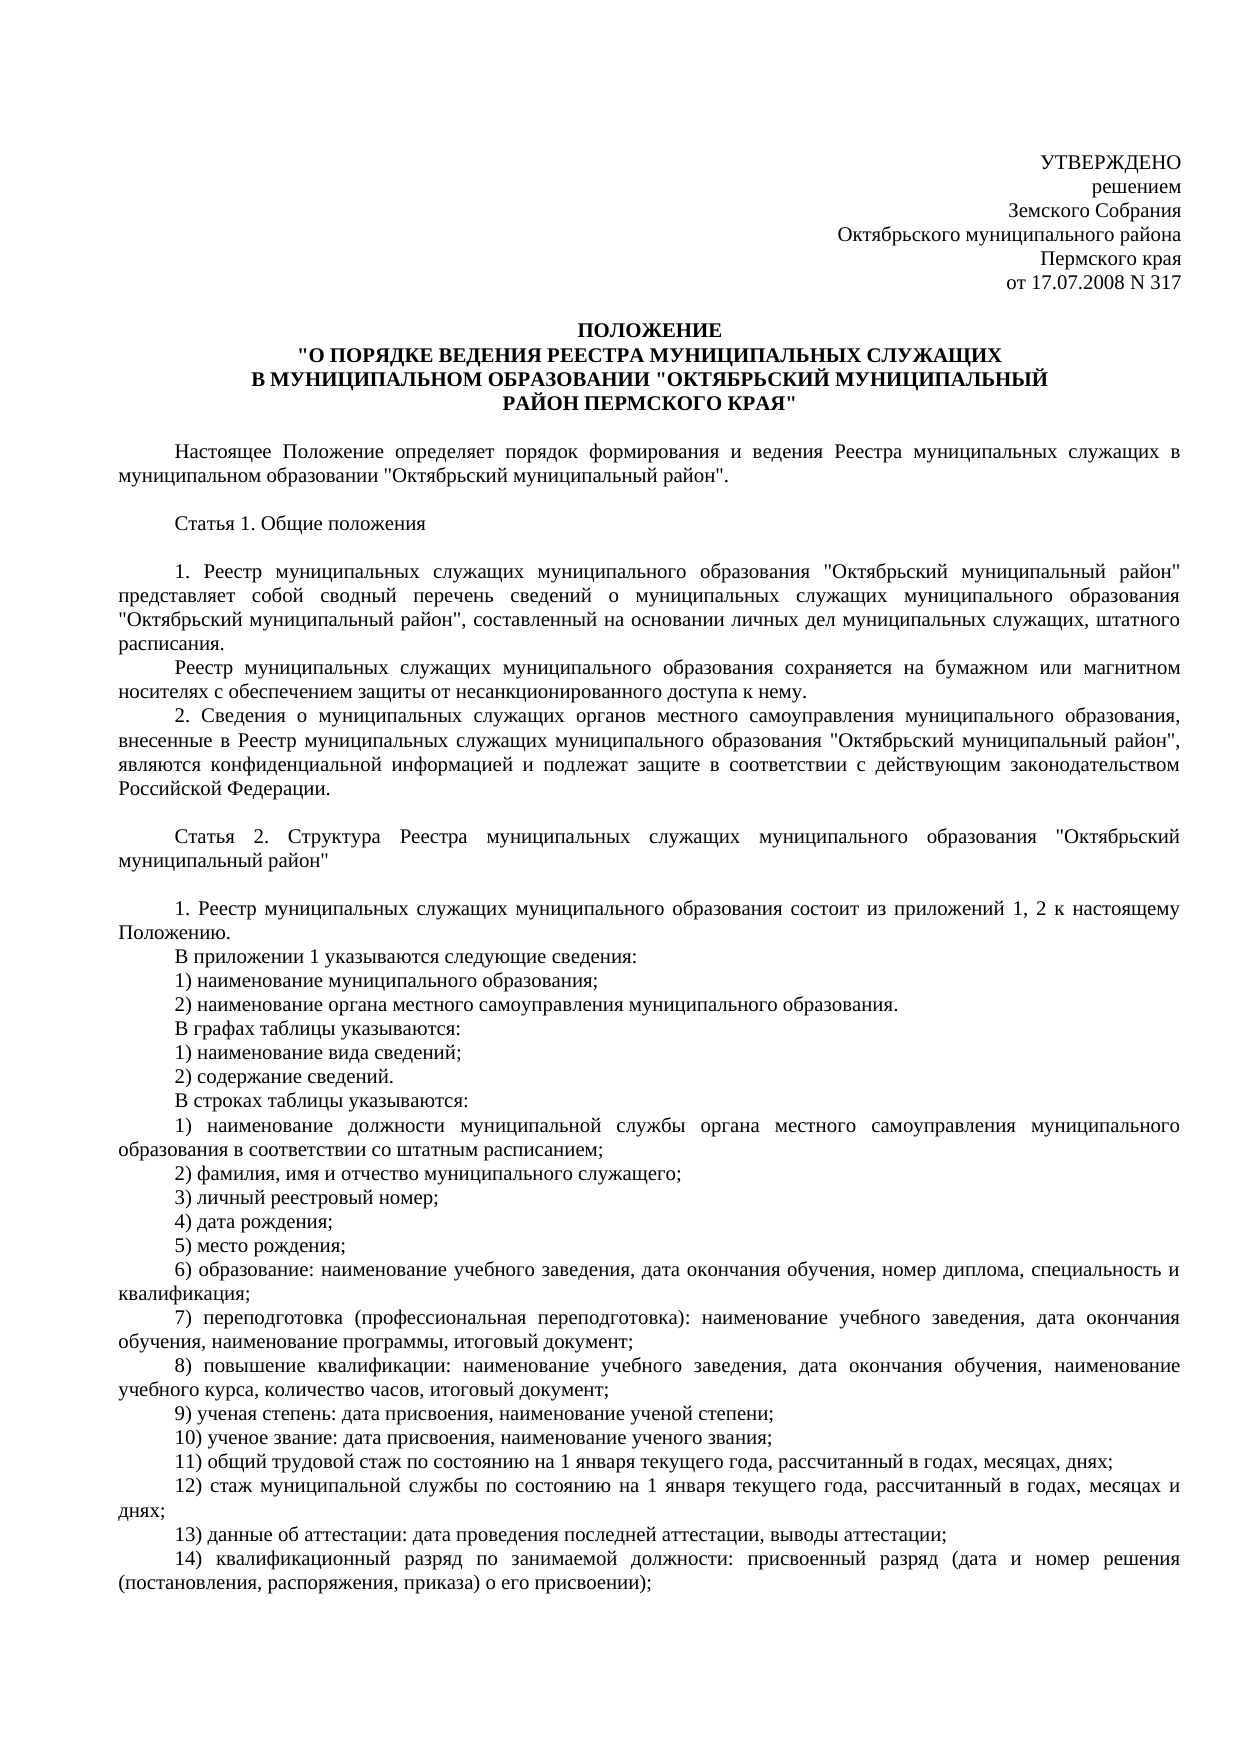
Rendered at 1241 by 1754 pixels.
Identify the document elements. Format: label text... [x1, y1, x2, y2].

text 10) ученое звание: дата присвоения, наименование ученого звания; [118, 1425, 1181, 1449]
text 6) образование: наименование учебного заведения, дата окончания обучения, номер диплома, специальность и квалификация; [118, 1257, 1181, 1305]
text 4) дата рождения; [118, 1209, 1181, 1233]
text 2) фамилия, имя и отчество муниципального служащего; [118, 1161, 1181, 1185]
text 14) квалификационный разряд по занимаемой должности: присвоенный разряд (дата и номер решения (постановления, распоряжения, приказа) о его присвоении); [118, 1546, 1181, 1594]
text "О ПОРЯДКЕ ВЕДЕНИЯ РЕЕСТРА МУНИЦИПАЛЬНЫХ СЛУЖАЩИХ [118, 342, 1181, 367]
text 2) наименование органа местного самоуправления муниципального образования. [118, 992, 1181, 1016]
text Статья 2. Структура Реестра муниципальных служащих муниципального образования "Октябрьский муниципальный район" [118, 824, 1181, 872]
text Реестр муниципальных служащих муниципального образования сохраняется на бумажном или магнитном носителях с обеспечением защиты от несанкционированного доступа к нему. [118, 655, 1181, 703]
text 1. Реестр муниципальных служащих муниципального образования "Октябрьский муниципальный район" представляет собой сводный перечень сведений о муниципальных служащих муниципального образования "Октябрьский муниципальный район", составленный на основании личных дел муниципальных служащих, штатного расписания. [118, 559, 1181, 655]
text В приложении 1 указываются следующие сведения: [118, 944, 1181, 968]
text 2) содержание сведений. [118, 1064, 1181, 1088]
text 13) данные об аттестации: дата проведения последней аттестации, выводы аттестации; [118, 1522, 1181, 1546]
text Статья 1. Общие положения [118, 511, 1181, 535]
text 9) ученая степень: дата присвоения, наименование ученой степени; [118, 1401, 1181, 1425]
text РАЙОН ПЕРМСКОГО КРАЯ" [118, 391, 1181, 415]
text решением [118, 174, 1181, 198]
text В строках таблицы указываются: [118, 1088, 1181, 1112]
text 5) место рождения; [118, 1233, 1181, 1257]
text Пермского края [118, 246, 1181, 270]
text 2. Сведения о муниципальных служащих органов местного самоуправления муниципального образования, внесенные в Реестр муниципальных служащих муниципального образования "Октябрьский муниципальный район", являются конфиденциальной информацией и подлежат защите в соответствии с действующим законодательством Российской Федерации. [118, 703, 1181, 800]
text 1) наименование должности муниципальной службы органа местного самоуправления муниципального образования в соответствии со штатным расписанием; [118, 1112, 1181, 1161]
text 1. Реестр муниципальных служащих муниципального образования состоит из приложений 1, 2 к настоящему Положению. [118, 896, 1181, 944]
text 8) повышение квалификации: наименование учебного заведения, дата окончания обучения, наименование учебного курса, количество часов, итоговый документ; [118, 1353, 1181, 1401]
text УТВЕРЖДЕНО [118, 150, 1181, 174]
text В графах таблицы указываются: [118, 1016, 1181, 1040]
text 12) стаж муниципальной службы по состоянию на 1 января текущего года, рассчитанный в годах, месяцах и днях; [118, 1473, 1181, 1522]
text 1) наименование вида сведений; [118, 1040, 1181, 1064]
text Октябрьского муниципального района [118, 222, 1181, 246]
text В МУНИЦИПАЛЬНОМ ОБРАЗОВАНИИ "ОКТЯБРЬСКИЙ МУНИЦИПАЛЬНЫЙ [118, 367, 1181, 391]
text Земского Собрания [118, 198, 1181, 222]
text 1) наименование муниципального образования; [118, 968, 1181, 992]
text 11) общий трудовой стаж по состоянию на 1 января текущего года, рассчитанный в годах, месяцах, днях; [118, 1449, 1181, 1473]
text 7) переподготовка (профессиональная переподготовка): наименование учебного заведения, дата окончания обучения, наименование программы, итоговый документ; [118, 1305, 1181, 1353]
text ПОЛОЖЕНИЕ [118, 318, 1181, 342]
text от 17.07.2008 N 317 [118, 270, 1181, 294]
text Настоящее Положение определяет порядок формирования и ведения Реестра муниципальных служащих в муниципальном образовании "Октябрьский муниципальный район". [118, 439, 1181, 487]
text 3) личный реестровый номер; [118, 1185, 1181, 1209]
